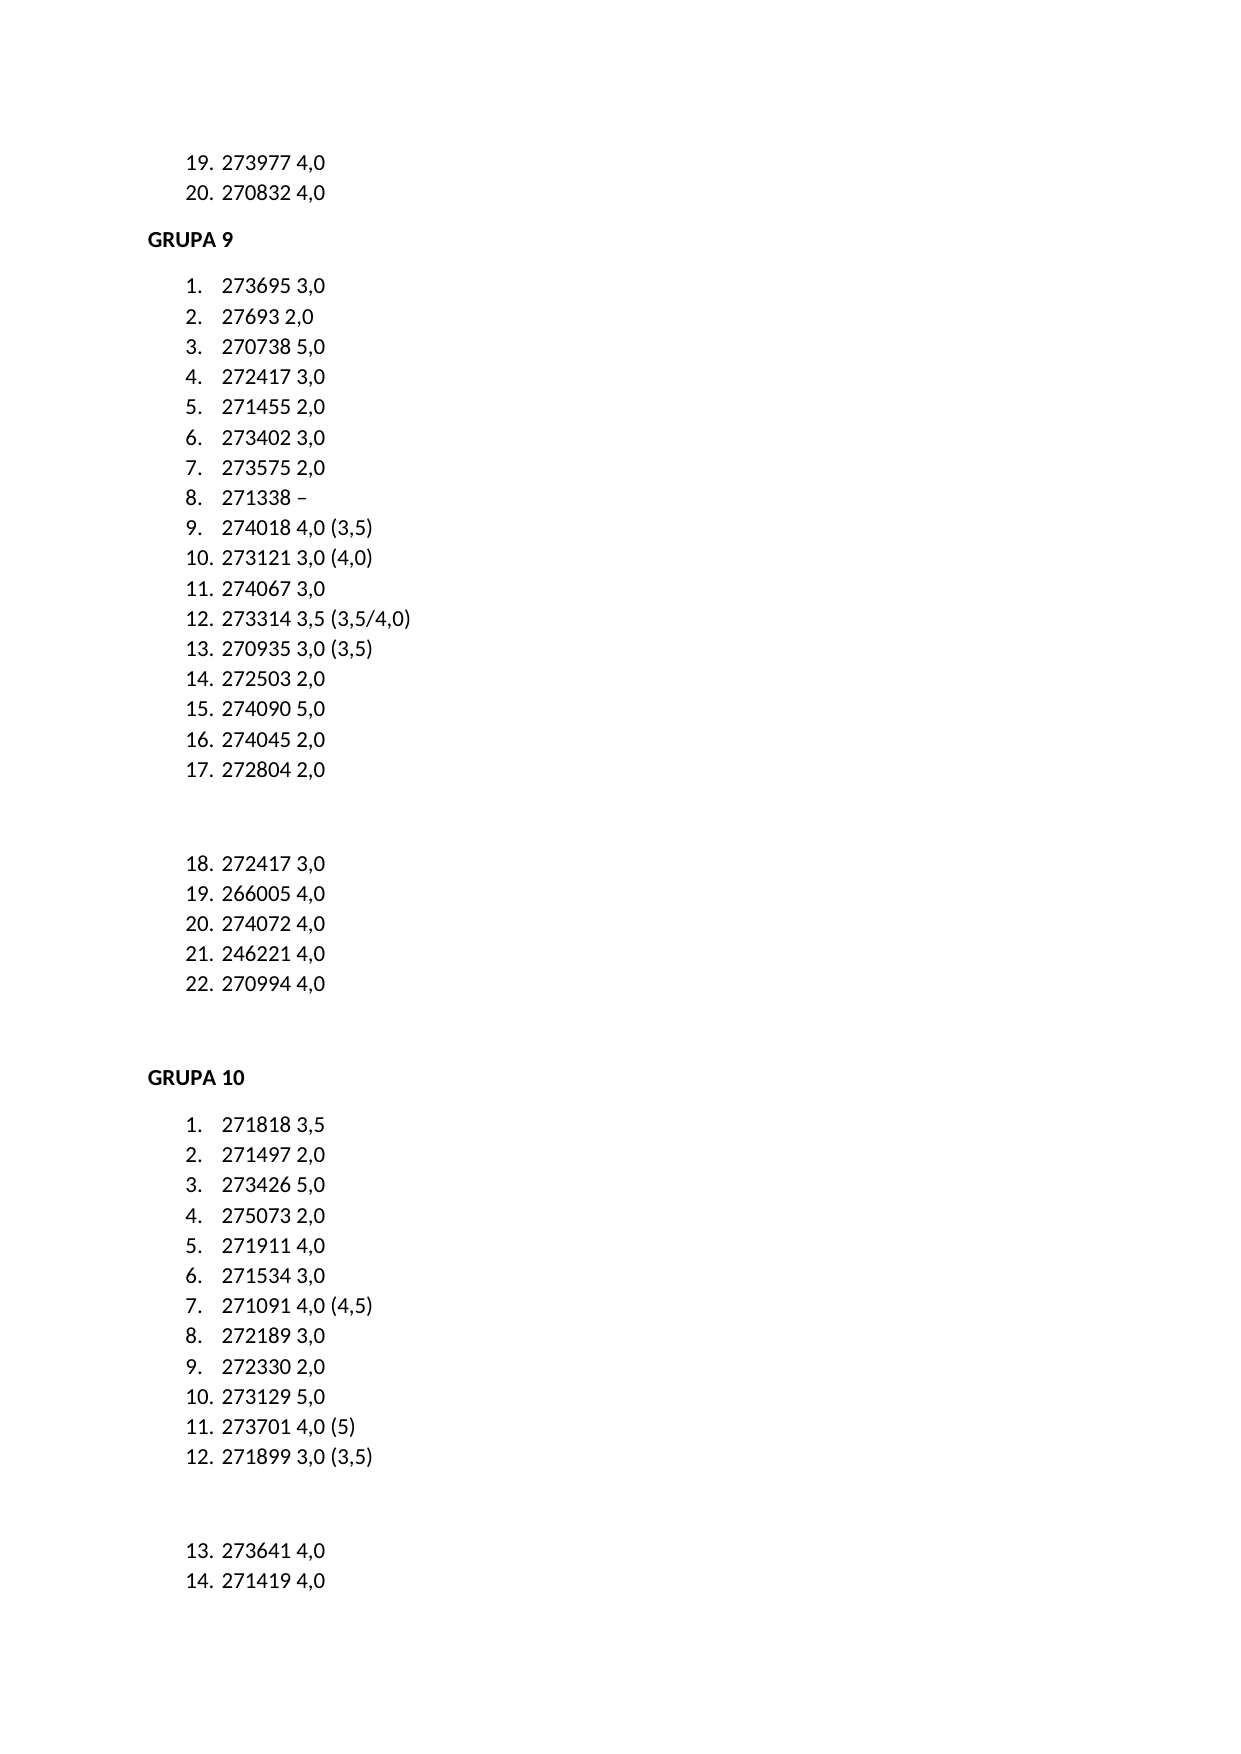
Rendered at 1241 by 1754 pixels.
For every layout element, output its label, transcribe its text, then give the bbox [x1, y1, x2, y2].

list 274072 4,0 [185, 909, 1093, 937]
list 273575 2,0 [185, 453, 1093, 481]
list 270738 5,0 [185, 332, 1093, 360]
list 273701 4,0 (5) [185, 1412, 1093, 1440]
list 272189 3,0 [185, 1322, 1093, 1349]
list 272503 2,0 [185, 664, 1093, 692]
list 270935 3,0 (3,5) [185, 634, 1093, 662]
list 271534 3,0 [185, 1261, 1093, 1289]
list 271455 2,0 [185, 392, 1093, 420]
list 272417 3,0 [185, 849, 1093, 877]
list 274090 5,0 [185, 694, 1093, 722]
list 271818 3,5 [185, 1110, 1093, 1138]
list 271497 2,0 [185, 1140, 1093, 1168]
list 273402 3,0 [185, 423, 1093, 451]
list 275073 2,0 [185, 1201, 1093, 1229]
list 273129 5,0 [185, 1382, 1093, 1410]
list 273426 5,0 [185, 1171, 1093, 1198]
list 273121 3,0 (4,0) [185, 543, 1093, 571]
list 270832 4,0 [185, 178, 1093, 206]
list 271899 3,0 (3,5) [185, 1442, 1093, 1470]
list 274045 2,0 [185, 725, 1093, 753]
list 274067 3,0 [185, 574, 1093, 602]
list 274018 4,0 (3,5) [185, 513, 1093, 541]
list 266005 4,0 [185, 879, 1093, 907]
list 273695 3,0 [185, 272, 1093, 299]
list 271091 4,0 (4,5) [185, 1291, 1093, 1319]
list 246221 4,0 [185, 939, 1093, 967]
list 273314 3,5 (3,5/4,0) [185, 604, 1093, 632]
list 270994 4,0 [185, 969, 1093, 997]
list 272804 2,0 [185, 755, 1093, 783]
text GRUPA 9 [148, 225, 1093, 253]
list 27693 2,0 [185, 302, 1093, 330]
list 271338 – [185, 483, 1093, 511]
list 271419 4,0 [185, 1566, 1093, 1594]
list 273977 4,0 [185, 148, 1093, 176]
list 272330 2,0 [185, 1352, 1093, 1380]
list 272417 3,0 [185, 362, 1093, 390]
list 273641 4,0 [185, 1536, 1093, 1564]
text GRUPA 10 [148, 1063, 1093, 1091]
list 271911 4,0 [185, 1231, 1093, 1259]
